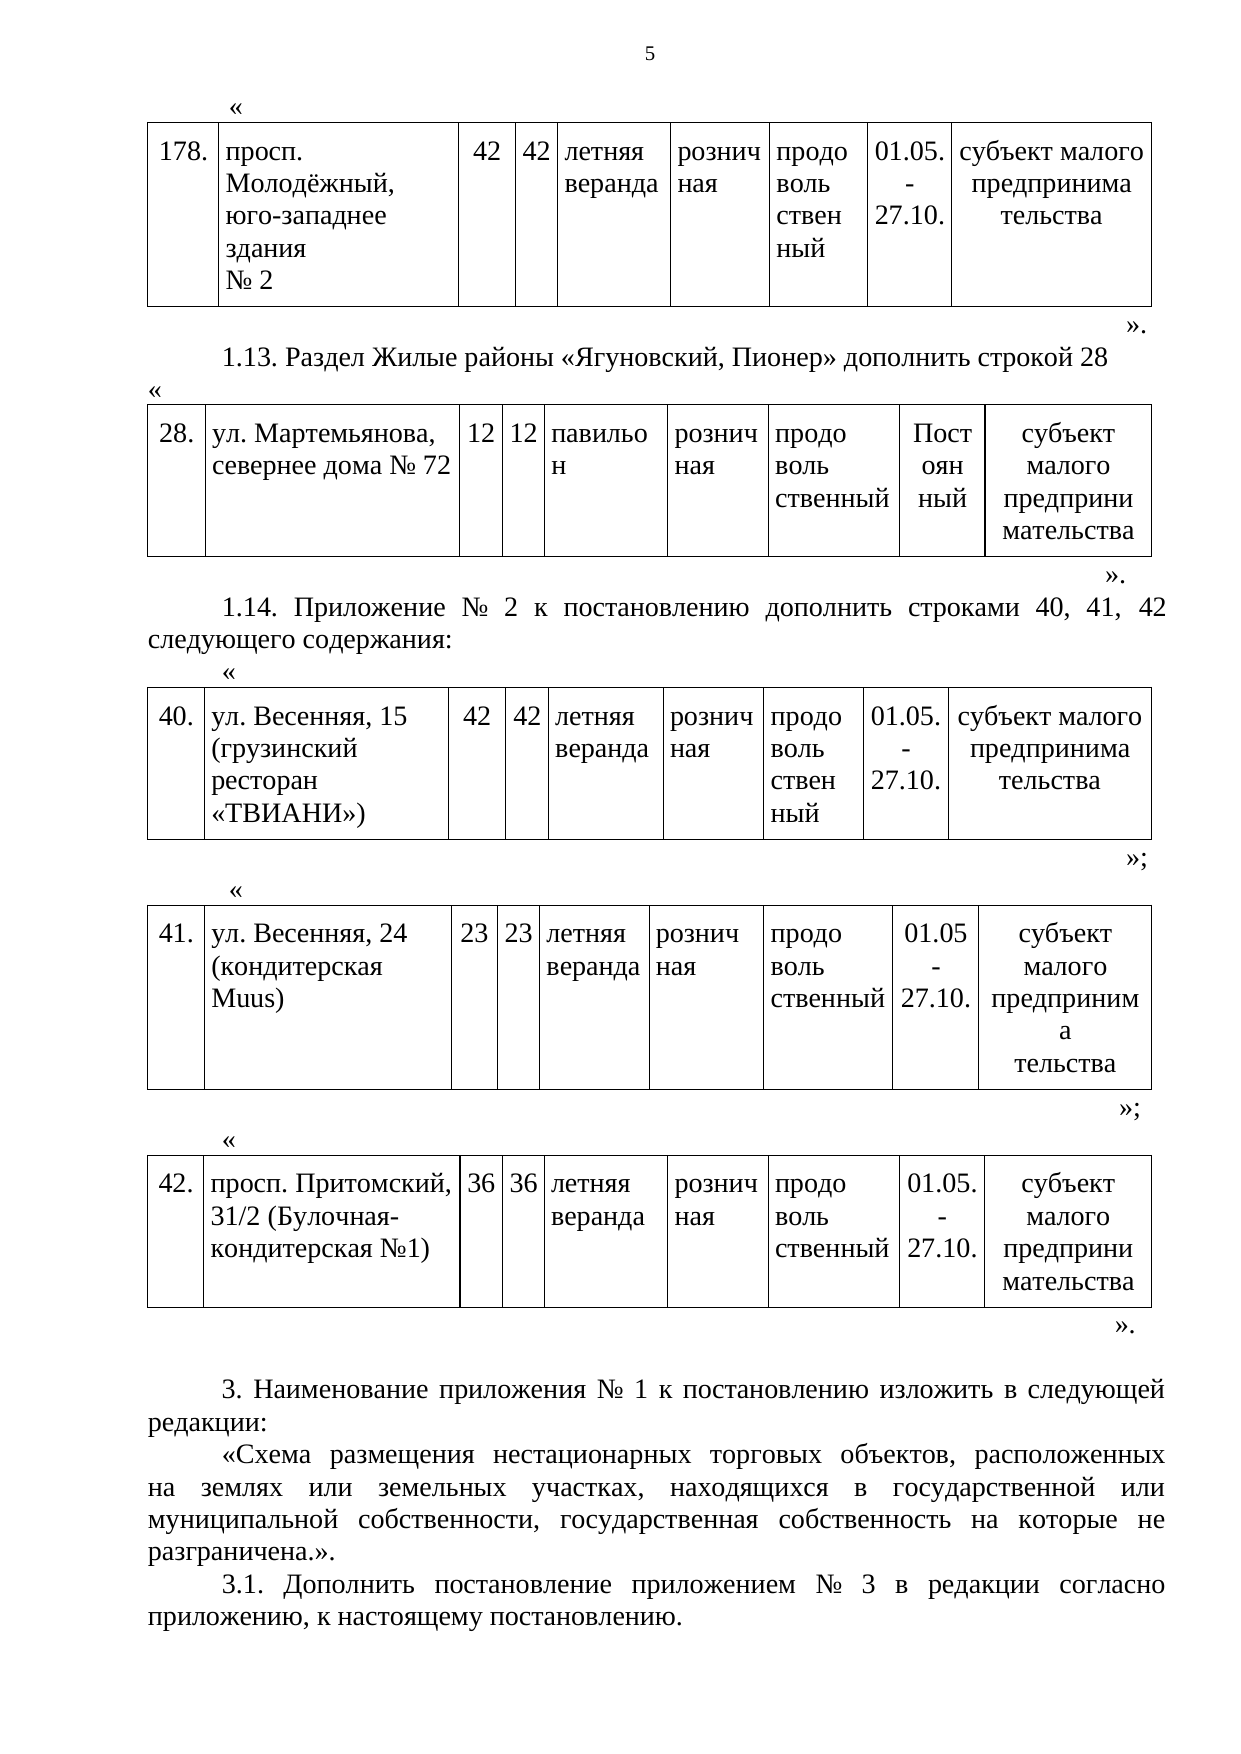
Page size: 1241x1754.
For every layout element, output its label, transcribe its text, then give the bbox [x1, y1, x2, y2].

text 3. Наименование приложения № 1 к постановлению изложить в следующей редакции: [148, 1372, 1167, 1437]
table_header продо воль ственный [764, 906, 892, 1089]
table_header летняя веранда [545, 1156, 667, 1307]
table_header 01.05. -27.10. [868, 123, 951, 306]
table_header субъект малого предпринима тельства [979, 906, 1151, 1089]
table_header ул. Весенняя, 15 (грузинский ресторан «ТВИАНИ») [205, 688, 448, 839]
text «Схема размещения нестационарных торговых объектов, расположенных на землях или земельных участках, находящихся в государственной или муниципальной собственности, государственная собственность на которые не разграничена.». [148, 1437, 1167, 1567]
table_header летняя веранда [549, 688, 663, 839]
table_header 40. [148, 688, 204, 839]
table_header 42. [148, 1156, 203, 1307]
table_header 23 [452, 906, 497, 1089]
table_header продо воль ственный [769, 1156, 899, 1307]
table_header 01.05 - 27.10. [893, 906, 978, 1089]
table_header продо воль ствен ный [764, 688, 863, 839]
table_header ул. Весенняя, 24 (кондитерская Muus) [205, 906, 451, 1089]
table_header продо воль ственный [769, 405, 899, 556]
table_header павильон [545, 405, 667, 556]
table_header ул. Мартемьянова, севернее дома № 72 [206, 405, 459, 556]
table_header 12 [460, 405, 502, 556]
table_header просп. Притомский, 31/2 (Булочная-кондитерская №1) [204, 1156, 459, 1307]
text « [148, 89, 1181, 122]
table_header летняя веранда [558, 123, 670, 306]
table_header субъект малого предприни мательства [985, 1156, 1151, 1307]
table_header 12 [503, 405, 544, 556]
text »; [148, 1090, 1167, 1122]
text « [148, 872, 1181, 904]
table_header 23 [498, 906, 539, 1089]
table_header 36 [461, 1156, 502, 1307]
text ». [148, 307, 1181, 339]
text »; [148, 840, 1181, 872]
text 3.1. Дополнить постановление приложением № 3 в редакции согласно приложению, к настоящему постановлению. [148, 1567, 1167, 1632]
table_header 41. [148, 906, 204, 1089]
table_header продо воль ствен ный [770, 123, 867, 306]
text « [148, 372, 1181, 404]
text 1.14. Приложение № 2 к постановлению дополнить строками 40, 41, 42 следующего содержания: [148, 590, 1167, 654]
table_header 01.05. -27.10. [864, 688, 948, 839]
table_header субъект малого предприни мательства [986, 405, 1151, 556]
table_header розничная [671, 123, 769, 306]
table_header 42 [459, 123, 515, 306]
table_header 01.05. -27.10. [900, 1156, 984, 1307]
text ». [148, 557, 1167, 590]
table_header 178. [148, 123, 218, 306]
table_header летняя веранда [540, 906, 649, 1089]
table_header Постоян ный [900, 405, 984, 556]
text 1.13. Раздел Жилые районы «Ягуновский, Пионер» дополнить строкой 28 [148, 339, 1181, 372]
text « [148, 1122, 1167, 1155]
table_header 28. [148, 405, 205, 556]
table_header розничная [664, 688, 763, 839]
table_header 42 [449, 688, 505, 839]
table_header 42 [506, 688, 548, 839]
table_header рознич ная [650, 906, 763, 1089]
text .. ». [148, 1308, 1167, 1340]
table_header просп. Молодёжный, юго-западнее здания № 2 [219, 123, 458, 306]
table_header субъект малого предпринима тельства [949, 688, 1151, 839]
table_header субъект малого предпринима тельства [952, 123, 1151, 306]
table_header розничная [668, 405, 768, 556]
table_header 42 [516, 123, 557, 306]
table_header розничная [668, 1156, 768, 1307]
table_header 36 [503, 1156, 544, 1307]
text « [148, 654, 1181, 687]
